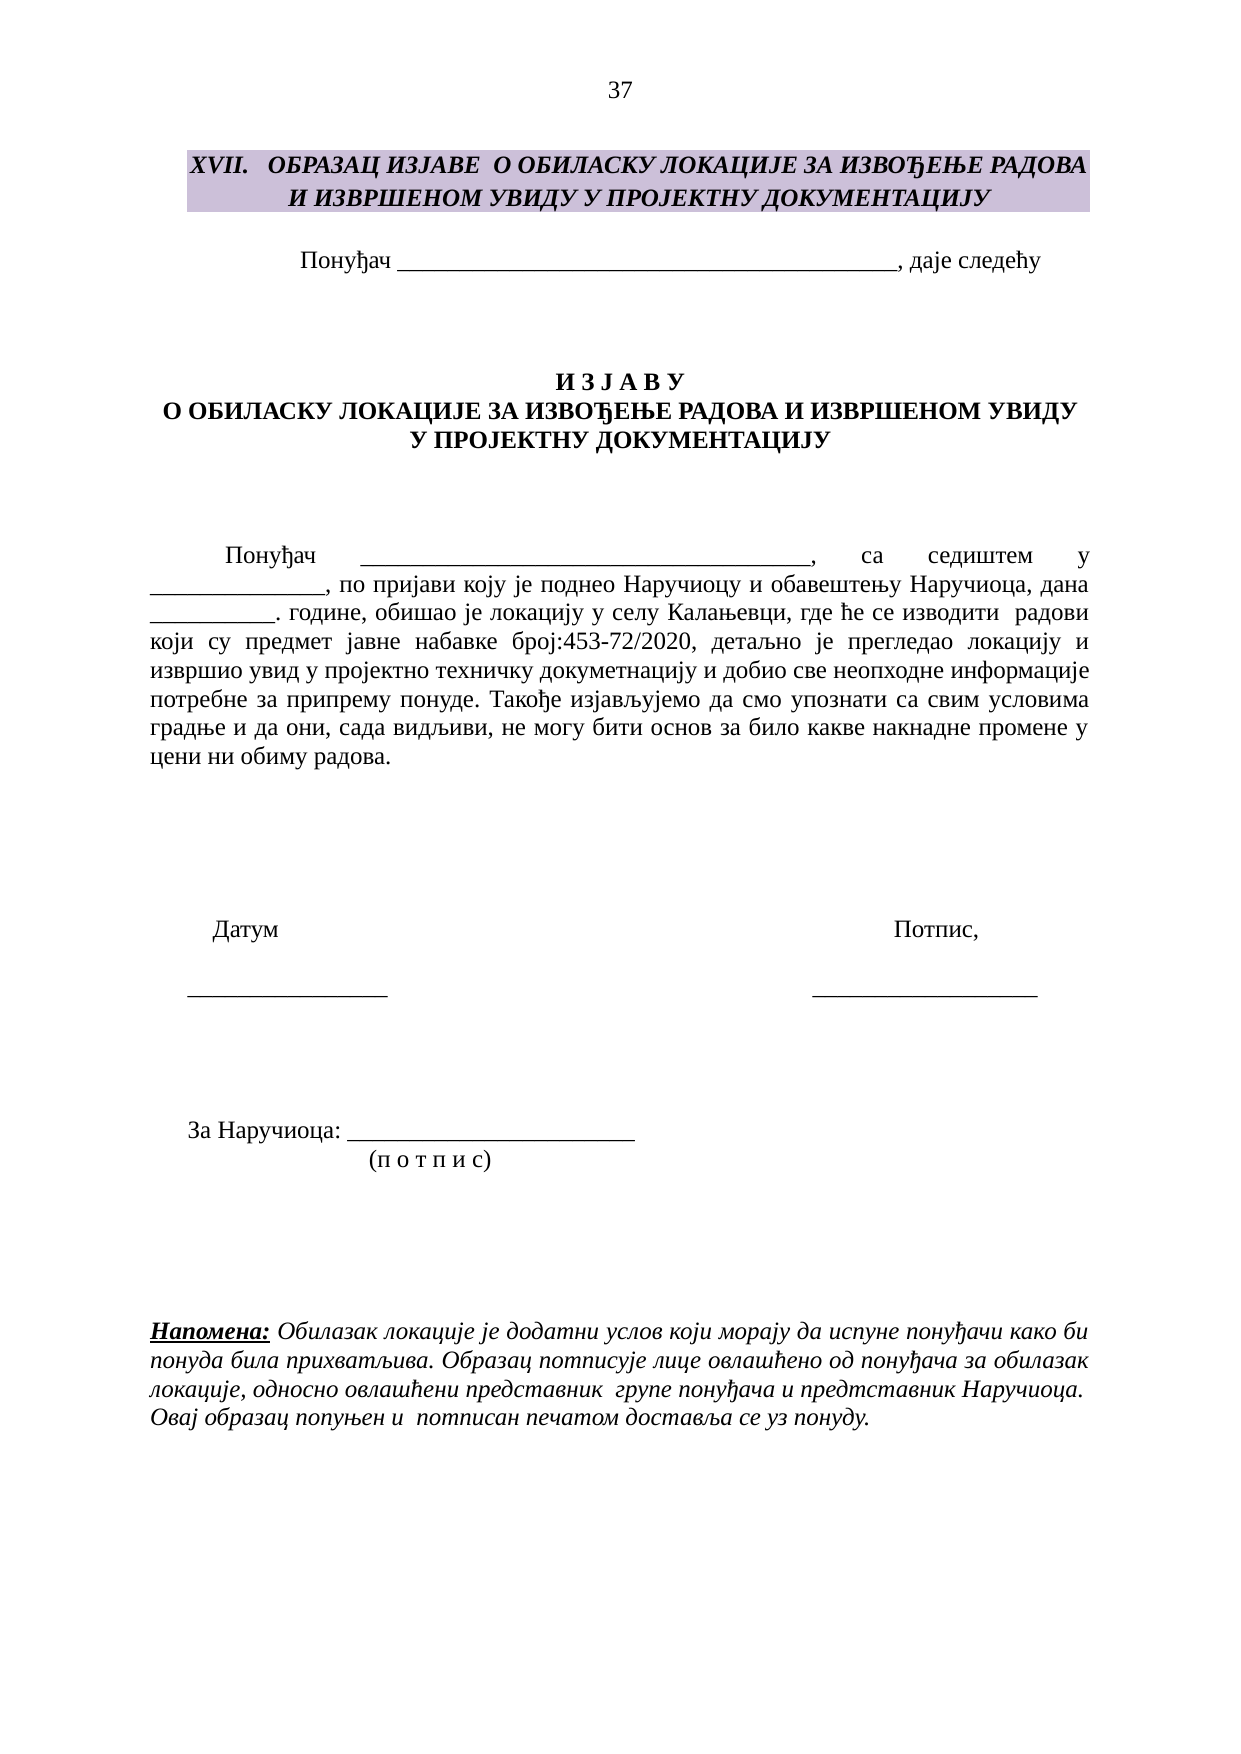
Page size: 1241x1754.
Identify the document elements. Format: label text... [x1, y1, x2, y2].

text Напомена: Обилазак локације је додатни услов који морају да испуне понуђачи како би понуда била прихватљива. Образац потписује лице овлашћено од понуђача за обилазак локације, односно овлашћени представник групе понуђача и предтставник Наручиоца. [150, 1316, 1090, 1402]
text За Наручиоца: _______________________ [187, 1115, 1090, 1144]
text Овај образац попуњен и потписан печатом доставља се уз понуду. [150, 1402, 1090, 1431]
text Датум Потпис, [187, 914, 1090, 942]
text XVII. ОБРАЗАЦ ИЗЈАВЕ О ОБИЛАСКУ ЛОКАЦИЈЕ ЗА ИЗВОЂЕЊЕ РАДОВА И ИЗВРШЕНОМ УВИДУ У ПРОЈЕКТНУ ДОКУМЕНТАЦИЈУ [187, 150, 1090, 212]
text И З Ј А В У [150, 367, 1090, 396]
text ________________ __________________ [187, 971, 1090, 1000]
text Понуђач ____________________________________, са седиштем у ______________, по пријави коју је поднео Наручиоцу и обавештењу Наручиоца, дана __________. године, обишао је локацију у селу Калањевци, где ће се изводити радови који су предмет јавне набавке број:453-72/2020, детаљно је прегледао локацију и извршио увид у пројектно техничку докуметнацију и добио све неопходне информације потребне за припрему понуде. Такође изјављујемо да смо упознати са свим условима градње и да они, сада видљиви, не могу бити основ за било какве накнадне промене у цени ни обиму радова. [150, 540, 1090, 770]
text О ОБИЛАСКУ ЛОКАЦИЈЕ ЗА ИЗВОЂЕЊЕ РАДОВА И ИЗВРШЕНОМ УВИДУ У ПРОЈЕКТНУ ДОКУМЕНТАЦИЈУ [150, 396, 1090, 454]
text (п о т п и с) [187, 1144, 1090, 1172]
text Понуђач ________________________________________, даје следећу [150, 245, 1090, 273]
